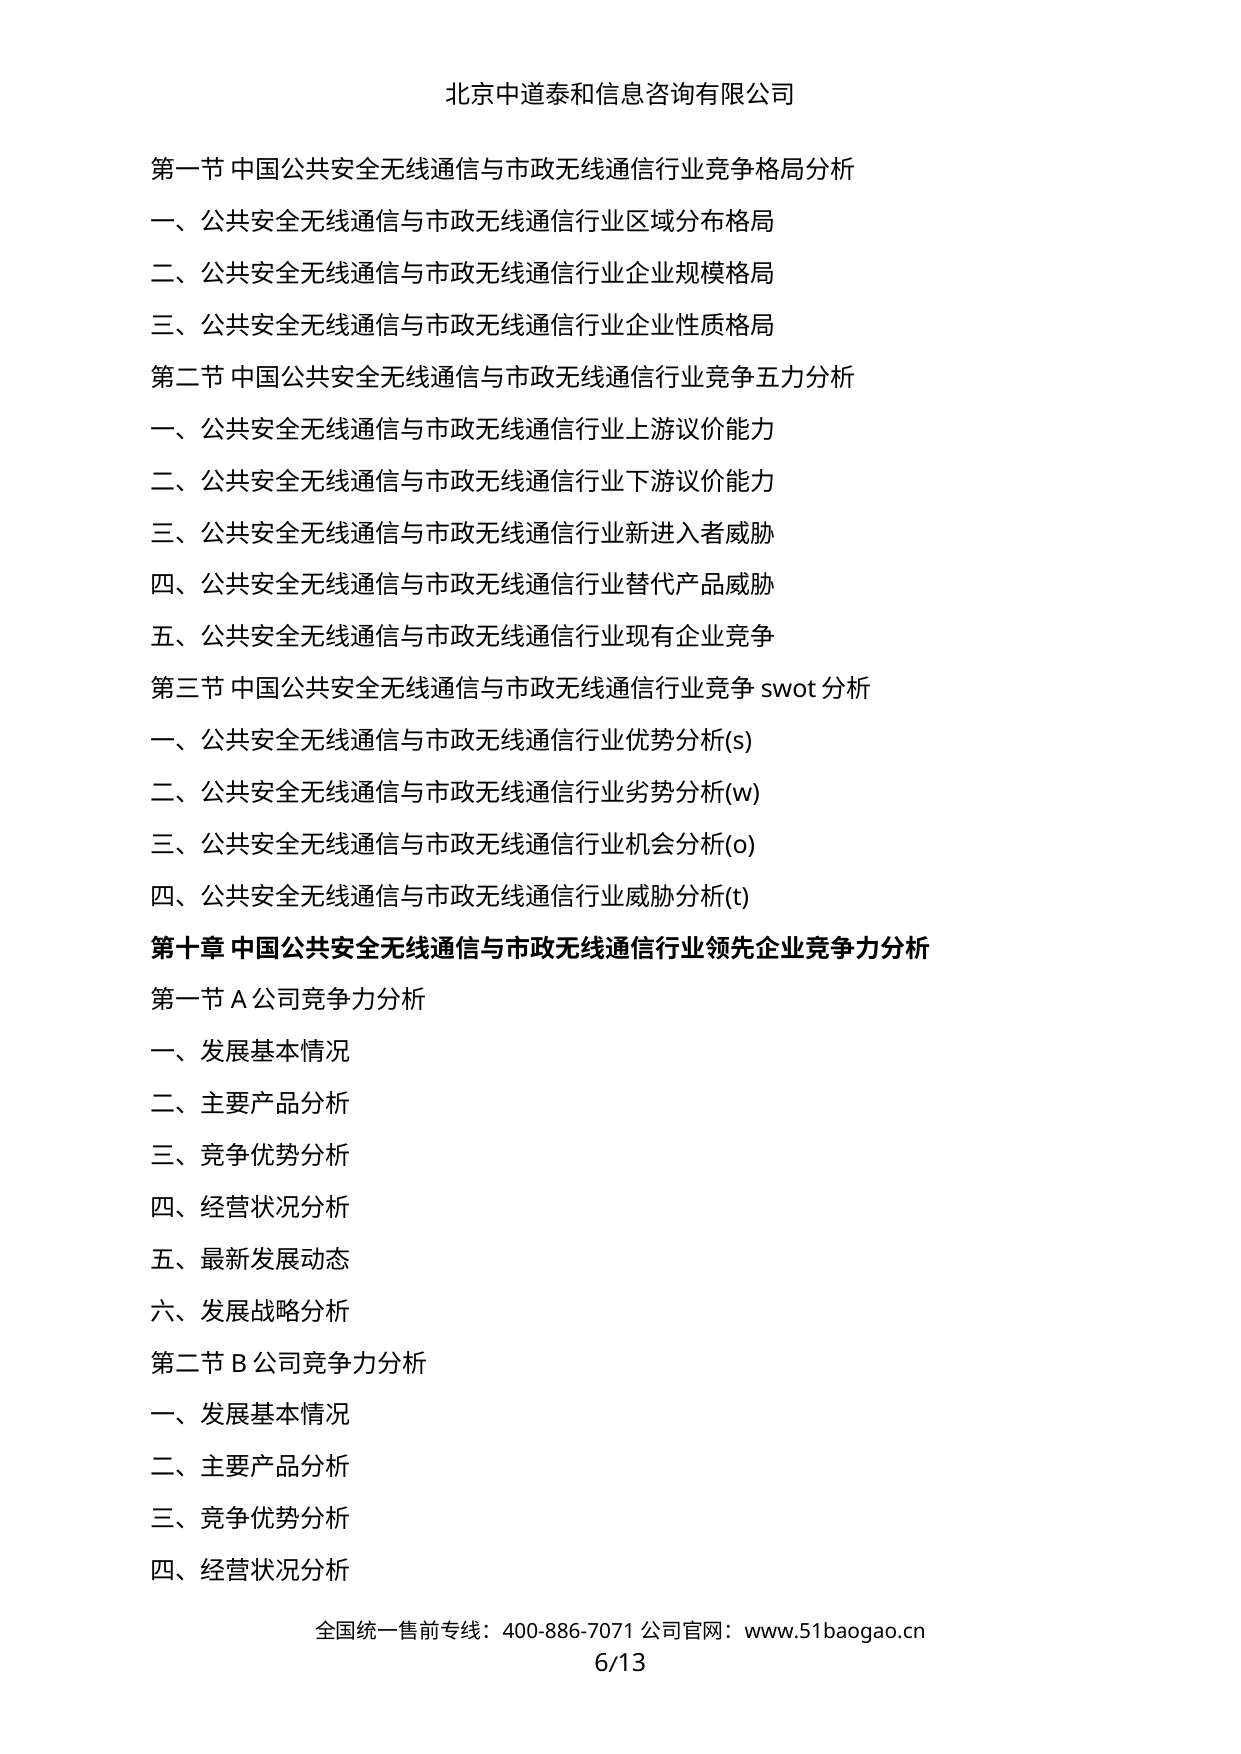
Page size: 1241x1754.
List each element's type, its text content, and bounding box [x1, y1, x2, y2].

text 第二节 中国公共安全无线通信与市政无线通信行业竞争五力分析 [150, 357, 1090, 394]
text 二、主要产品分析 [150, 1447, 1090, 1483]
text 第二节 B公司竞争力分析 [150, 1343, 1090, 1379]
text 二、公共安全无线通信与市政无线通信行业下游议价能力 [150, 461, 1090, 497]
text 一、发展基本情况 [150, 1395, 1090, 1431]
text 三、竞争优势分析 [150, 1499, 1090, 1535]
text 第十章 中国公共安全无线通信与市政无线通信行业领先企业竞争力分析 [150, 928, 1090, 964]
text 二、公共安全无线通信与市政无线通信行业企业规模格局 [150, 254, 1090, 290]
text 一、公共安全无线通信与市政无线通信行业区域分布格局 [150, 202, 1090, 238]
text 五、公共安全无线通信与市政无线通信行业现有企业竞争 [150, 617, 1090, 653]
text 三、公共安全无线通信与市政无线通信行业新进入者威胁 [150, 513, 1090, 549]
text 四、公共安全无线通信与市政无线通信行业威胁分析(t) [150, 876, 1090, 912]
text 三、竞争优势分析 [150, 1136, 1090, 1172]
text 四、经营状况分析 [150, 1187, 1090, 1224]
text 二、主要产品分析 [150, 1084, 1090, 1120]
text 第一节 中国公共安全无线通信与市政无线通信行业竞争格局分析 [150, 150, 1090, 186]
text 第三节 中国公共安全无线通信与市政无线通信行业竞争swot分析 [150, 669, 1090, 705]
text 三、公共安全无线通信与市政无线通信行业机会分析(o) [150, 824, 1090, 861]
text 四、公共安全无线通信与市政无线通信行业替代产品威胁 [150, 565, 1090, 601]
text 三、公共安全无线通信与市政无线通信行业企业性质格局 [150, 306, 1090, 342]
text 二、公共安全无线通信与市政无线通信行业劣势分析(w) [150, 772, 1090, 809]
text 一、发展基本情况 [150, 1032, 1090, 1068]
text 六、发展战略分析 [150, 1291, 1090, 1327]
text 五、最新发展动态 [150, 1239, 1090, 1276]
text 一、公共安全无线通信与市政无线通信行业优势分析(s) [150, 721, 1090, 757]
text 四、经营状况分析 [150, 1551, 1090, 1587]
text 一、公共安全无线通信与市政无线通信行业上游议价能力 [150, 409, 1090, 446]
text 第一节 A公司竞争力分析 [150, 980, 1090, 1016]
